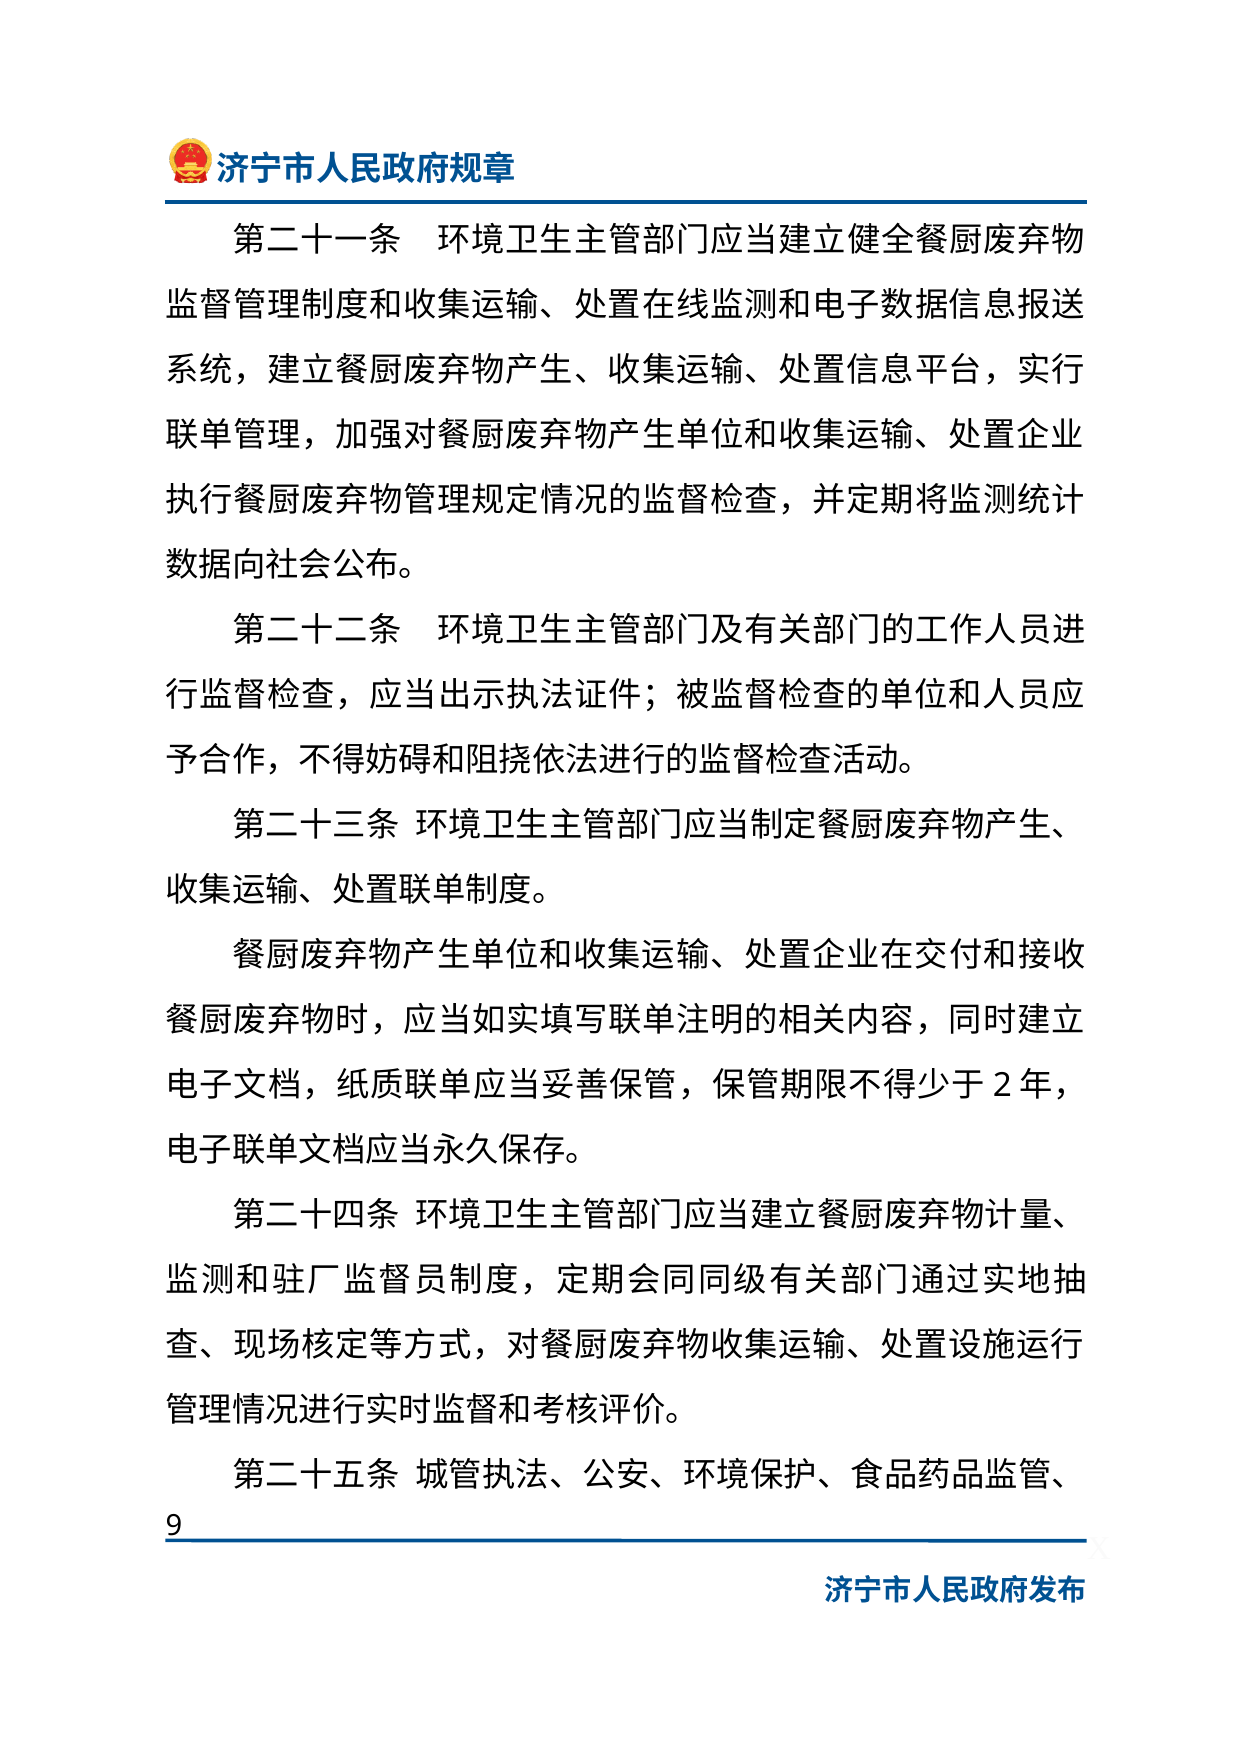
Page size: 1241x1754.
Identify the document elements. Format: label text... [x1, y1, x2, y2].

text 第二十五条 城管执法、公安、环境保护、食品药品监管、畜牧兽医、工商行政管理等部门应当建立餐厨废弃物监督管理执法信息共享机制和执法联动机制，依法查处餐厨废弃物非法收集运输、处置、加工等违法行为。 [165, 1439, 1087, 1504]
text 餐厨废弃物产生单位和收集运输、处置企业在交付和接收餐厨废弃物时，应当如实填写联单注明的相关内容，同时建立电子文档，纸质联单应当妥善保管，保管期限不得少于2年，电子联单文档应当永久保存。 [165, 919, 1087, 1179]
text 第二十二条 环境卫生主管部门及有关部门的工作人员进行监督检查，应当出示执法证件；被监督检查的单位和人员应予合作，不得妨碍和阻挠依法进行的监督检查活动。 [165, 594, 1087, 789]
picture [165, 136, 216, 187]
text 第二十一条 环境卫生主管部门应当建立健全餐厨废弃物监督管理制度和收集运输、处置在线监测和电子数据信息报送系统，建立餐厨废弃物产生、收集运输、处置信息平台，实行联单管理，加强对餐厨废弃物产生单位和收集运输、处置企业执行餐厨废弃物管理规定情况的监督检查，并定期将监测统计数据向社会公布。 [165, 204, 1087, 594]
text 第二十四条 环境卫生主管部门应当建立餐厨废弃物计量、监测和驻厂监督员制度，定期会同同级有关部门通过实地抽查、现场核定等方式，对餐厨废弃物收集运输、处置设施运行管理情况进行实时监督和考核评价。 [165, 1179, 1087, 1439]
text 第二十三条 环境卫生主管部门应当制定餐厨废弃物产生、收集运输、处置联单制度。 [165, 789, 1087, 919]
